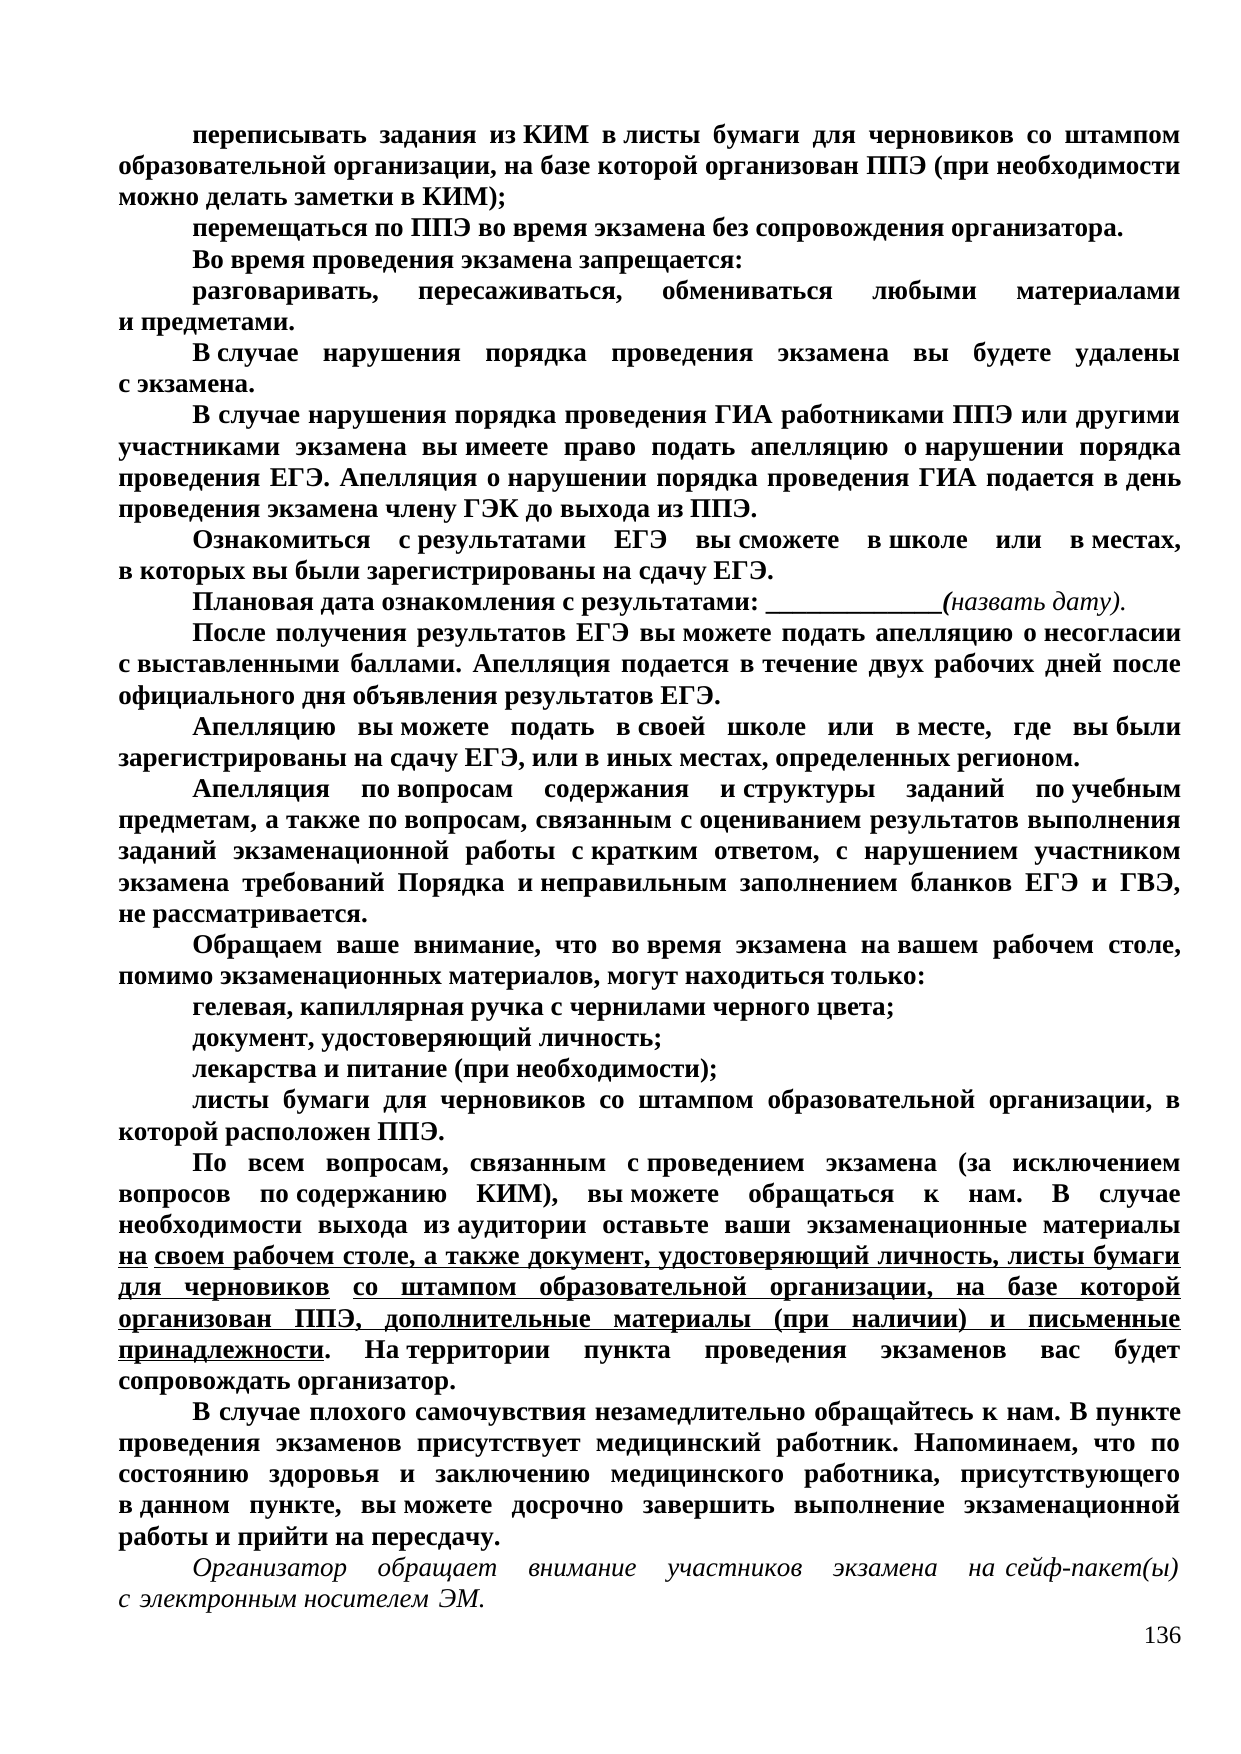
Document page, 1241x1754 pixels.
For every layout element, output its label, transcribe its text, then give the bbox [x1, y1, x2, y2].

text В случае плохого самочувствия незамедлительно обращайтесь к нам. В пункте проведения экзаменов присутствует медицинский работник. Напоминаем, что по состоянию здоровья и заключению медицинского работника, присутствующего в данном пункте, вы можете досрочно завершить выполнение экзаменационной работы и прийти на пересдачу. [118, 1395, 1181, 1551]
text документ, удостоверяющий личность; [118, 1021, 1181, 1052]
text Организатор обращает внимание участников экзамена на сейф-пакет(ы) с электронным носителем ЭМ. [118, 1551, 1181, 1613]
text По всем вопросам, связанным с проведением экзамена (за исключением вопросов по содержанию КИМ), вы можете обращаться к нам. В случае необходимости выхода из аудитории оставьте ваши экзаменационные материалы на своем рабочем столе, а также документ, удостоверяющий личность, листы бумаги для черновиков со штампом образовательной организации, на базе которой организован ППЭ, дополнительные материалы (при наличии) и письменные принадлежности. На территории пункта проведения экзаменов вас будет сопровождать организатор. [118, 1146, 1181, 1329]
text лекарства и питание (при необходимости); [118, 1052, 1181, 1084]
text После получения результатов ЕГЭ вы можете подать апелляцию о несогласии с выставленными баллами. Апелляция подается в течение двух рабочих дней после официального дня объявления результатов ЕГЭ. [118, 616, 1181, 710]
text гелевая, капиллярная ручка с чернилами черного цвета; [118, 990, 1181, 1021]
text переписывать задания из КИМ в листы бумаги для черновиков со штампом образовательной организации, на базе которой организован ППЭ (при необходимости можно делать заметки в КИМ); [118, 118, 1181, 212]
text Апелляция по вопросам содержания и структуры заданий по учебным предметам, а также по вопросам, связанным с оцениванием результатов выполнения заданий экзаменационной работы с кратким ответом, с нарушением участником экзамена требований Порядка и неправильным заполнением бланков ЕГЭ и ГВЭ, не рассматривается. [118, 772, 1181, 928]
text перемещаться по ППЭ во время экзамена без сопровождения организатора. [118, 212, 1181, 243]
text Обращаем ваше внимание, что во время экзамена на вашем рабочем столе, помимо экзаменационных материалов, могут находиться только: [118, 928, 1181, 990]
text По всем вопросам, связанным с проведением экзамена (за исключением вопросов по содержанию КИМ), вы можете обращаться к нам. В случае необходимости выхода из аудитории оставьте ваши экзаменационные материалы на своем рабочем столе, а также документ, удостоверяющий личность, листы бумаги для черновиков со штампом образовательной организации, на базе которой организован ППЭ, дополнительные материалы (при наличии) и письменные принадлежности. На территории пункта проведения экзаменов вас будет сопровождать организатор. [118, 1330, 1181, 1395]
text В случае нарушения порядка проведения экзамена вы будете удалены с экзамена. [118, 336, 1181, 398]
text Ознакомиться с результатами ЕГЭ вы сможете в школе или в местах, в которых вы были зарегистрированы на сдачу ЕГЭ. [118, 523, 1181, 585]
text Плановая дата ознакомления с результатами: _____________(назвать дату). [118, 585, 1181, 616]
text В случае нарушения порядка проведения ГИА работниками ППЭ или другими участниками экзамена вы имеете право подать апелляцию о нарушении порядка проведения ЕГЭ. Апелляция о нарушении порядка проведения ГИА подается в день проведения экзамена члену ГЭК до выхода из ППЭ. [118, 398, 1181, 523]
text Апелляцию вы можете подать в своей школе или в месте, где вы были зарегистрированы на сдачу ЕГЭ, или в иных местах, определенных регионом. [118, 710, 1181, 772]
text Во время проведения экзамена запрещается: [118, 243, 1181, 274]
text разговаривать, пересаживаться, обмениваться любыми материалами и предметами. [118, 274, 1181, 336]
text листы бумаги для черновиков со штампом образовательной организации, в которой расположен ППЭ. [118, 1084, 1181, 1146]
